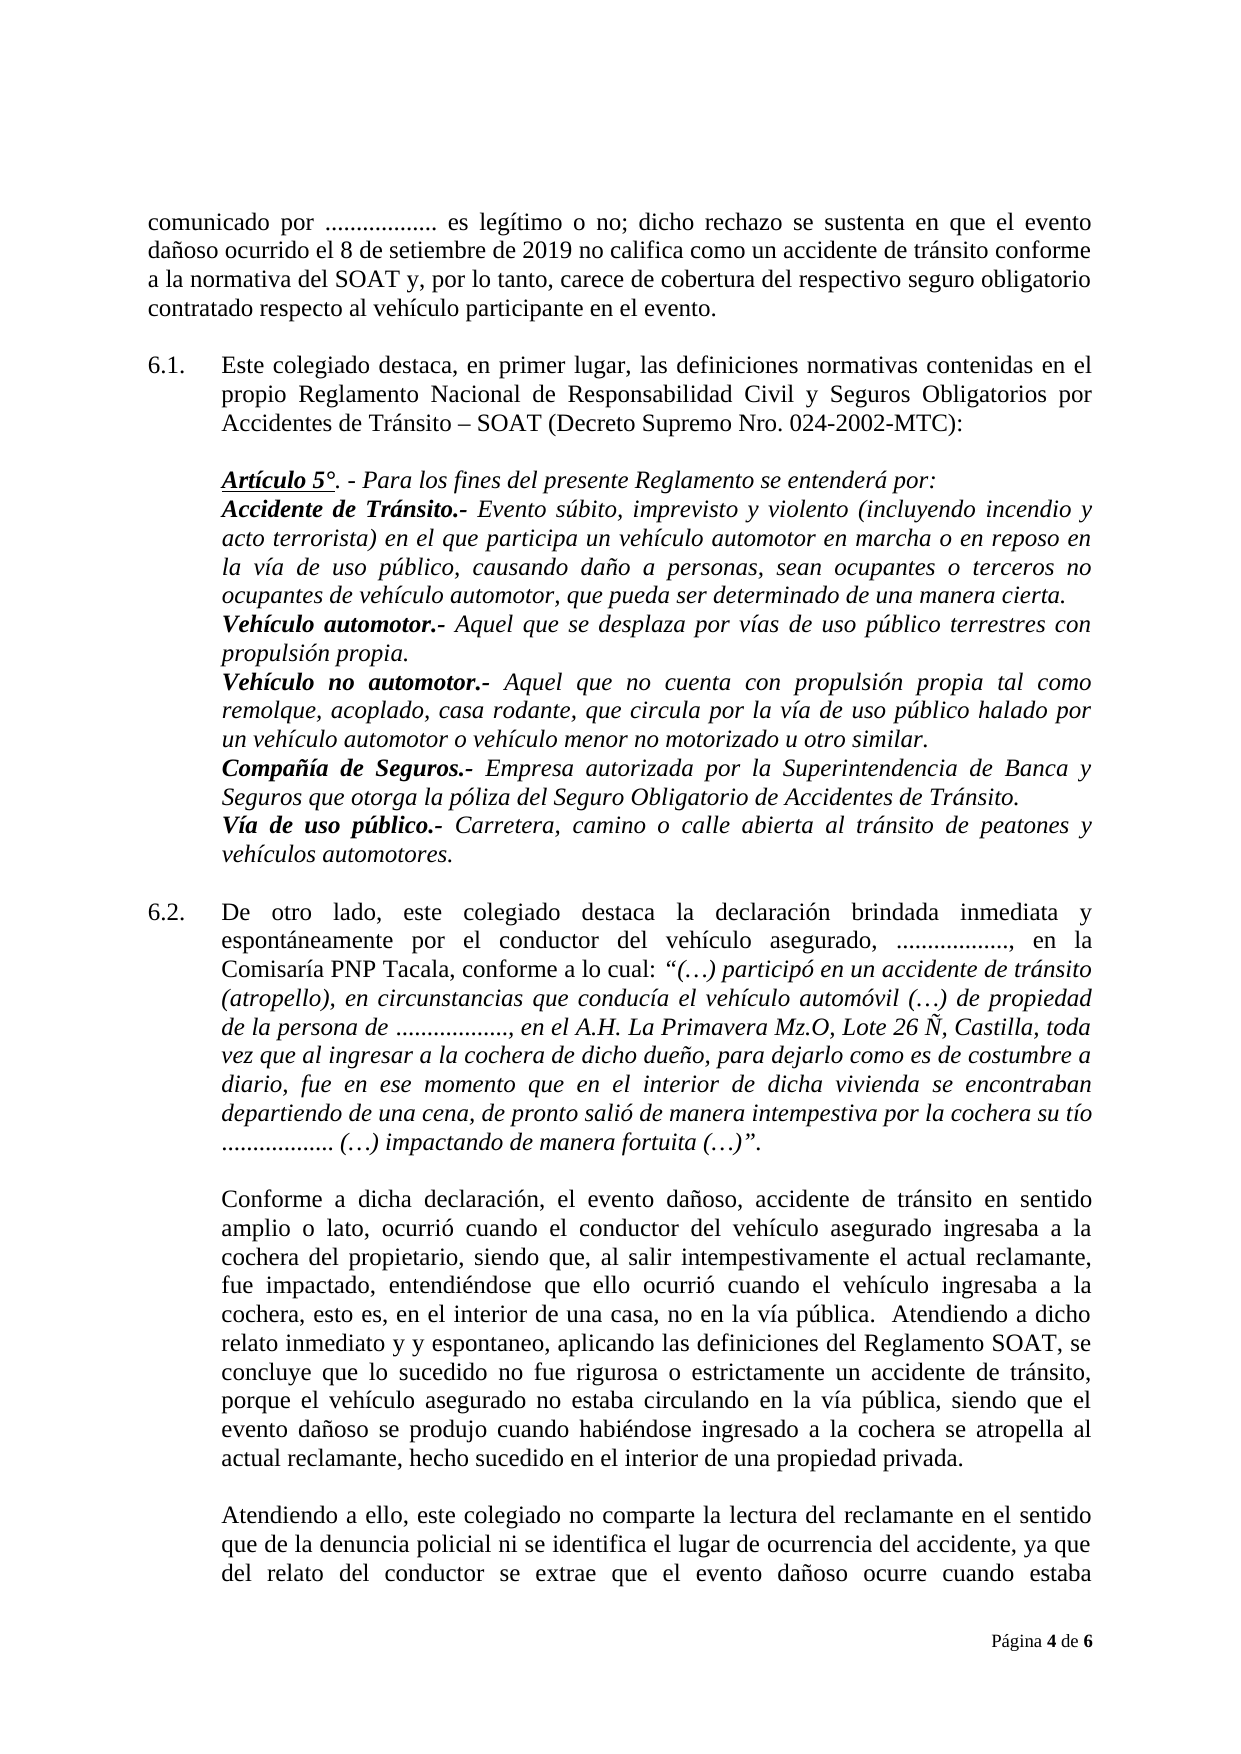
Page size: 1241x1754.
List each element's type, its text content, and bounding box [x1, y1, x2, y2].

text Compañía de Seguros.- Empresa autorizada por la Superintendencia de Banca y Seguros que otorga la póliza del Seguro Obligatorio de Accidentes de Tránsito. [222, 753, 1092, 811]
text 6.2. De otro lado, este colegiado destaca la declaración brindada inmediata y espontáneamente por el conductor del vehículo asegurado, .................., en la Comisaría PNP Tacala, conforme a lo cual: “(…) participó en un accidente de tránsito (atropello), en circunstancias que conducía el vehículo automóvil (…) de propiedad de la persona de .................., en el A.H. La Primavera Mz.O, Lote 26 Ñ, Castilla, toda vez que al ingresar a la cochera de dicho dueño, para dejarlo como es de costumbre a diario, fue en ese momento que en el interior de dicha vivienda se encontraban departiendo de una cena, de pronto salió de manera intempestiva por la cochera su tío .................. (…) impactando de manera fortuita (…)”. [148, 897, 1092, 1156]
text Artículo 5°. - Para los fines del presente Reglamento se entenderá por: [222, 466, 1092, 494]
text Conforme a dicha declaración, el evento dañoso, accidente de tránsito en sentido amplio o lato, ocurrió cuando el conductor del vehículo asegurado ingresaba a la cochera del propietario, siendo que, al salir intempestivamente el actual reclamante, fue impactado, entendiéndose que ello ocurrió cuando el vehículo ingresaba a la cochera, esto es, en el interior de una casa, no en la vía pública. Atendiendo a dicho relato inmediato y y espontaneo, aplicando las definiciones del Reglamento SOAT, se concluye que lo sucedido no fue rigurosa o estrictamente un accidente de tránsito, porque el vehículo asegurado no estaba circulando en la vía pública, siendo que el evento dañoso se produjo cuando habiéndose ingresado a la cochera se atropella al actual reclamante, hecho sucedido en el interior de una propiedad privada. [148, 1184, 1092, 1472]
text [148, 1501, 1092, 1587]
text Accidente de Tránsito.- Evento súbito, imprevisto y violento (incluyendo incendio y acto terrorista) en el que participa un vehículo automotor en marcha o en reposo en la vía de uso público, causando daño a personas, sean ocupantes o terceros no ocupantes de vehículo automotor, que pueda ser determinado de una manera cierta. [222, 494, 1092, 609]
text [148, 207, 1092, 322]
text Vehículo no automotor.- Aquel que no cuenta con propulsión propia tal como remolque, acoplado, casa rodante, que circula por la vía de uso público halado por un vehículo automotor o vehículo menor no motorizado u otro similar. [222, 667, 1092, 753]
text Vía de uso público.- Carretera, camino o calle abierta al tránsito de peatones y vehículos automotores. [222, 811, 1092, 868]
text 6.1. Este colegiado destaca, en primer lugar, las definiciones normativas contenidas en el propio Reglamento Nacional de Responsabilidad Civil y Seguros Obligatorios por Accidentes de Tránsito – SOAT (Decreto Supremo Nro. 024-2002-MTC): [148, 351, 1092, 437]
text Vehículo automotor.- Aquel que se desplaza por vías de uso público terrestres con propulsión propia. [222, 609, 1092, 667]
